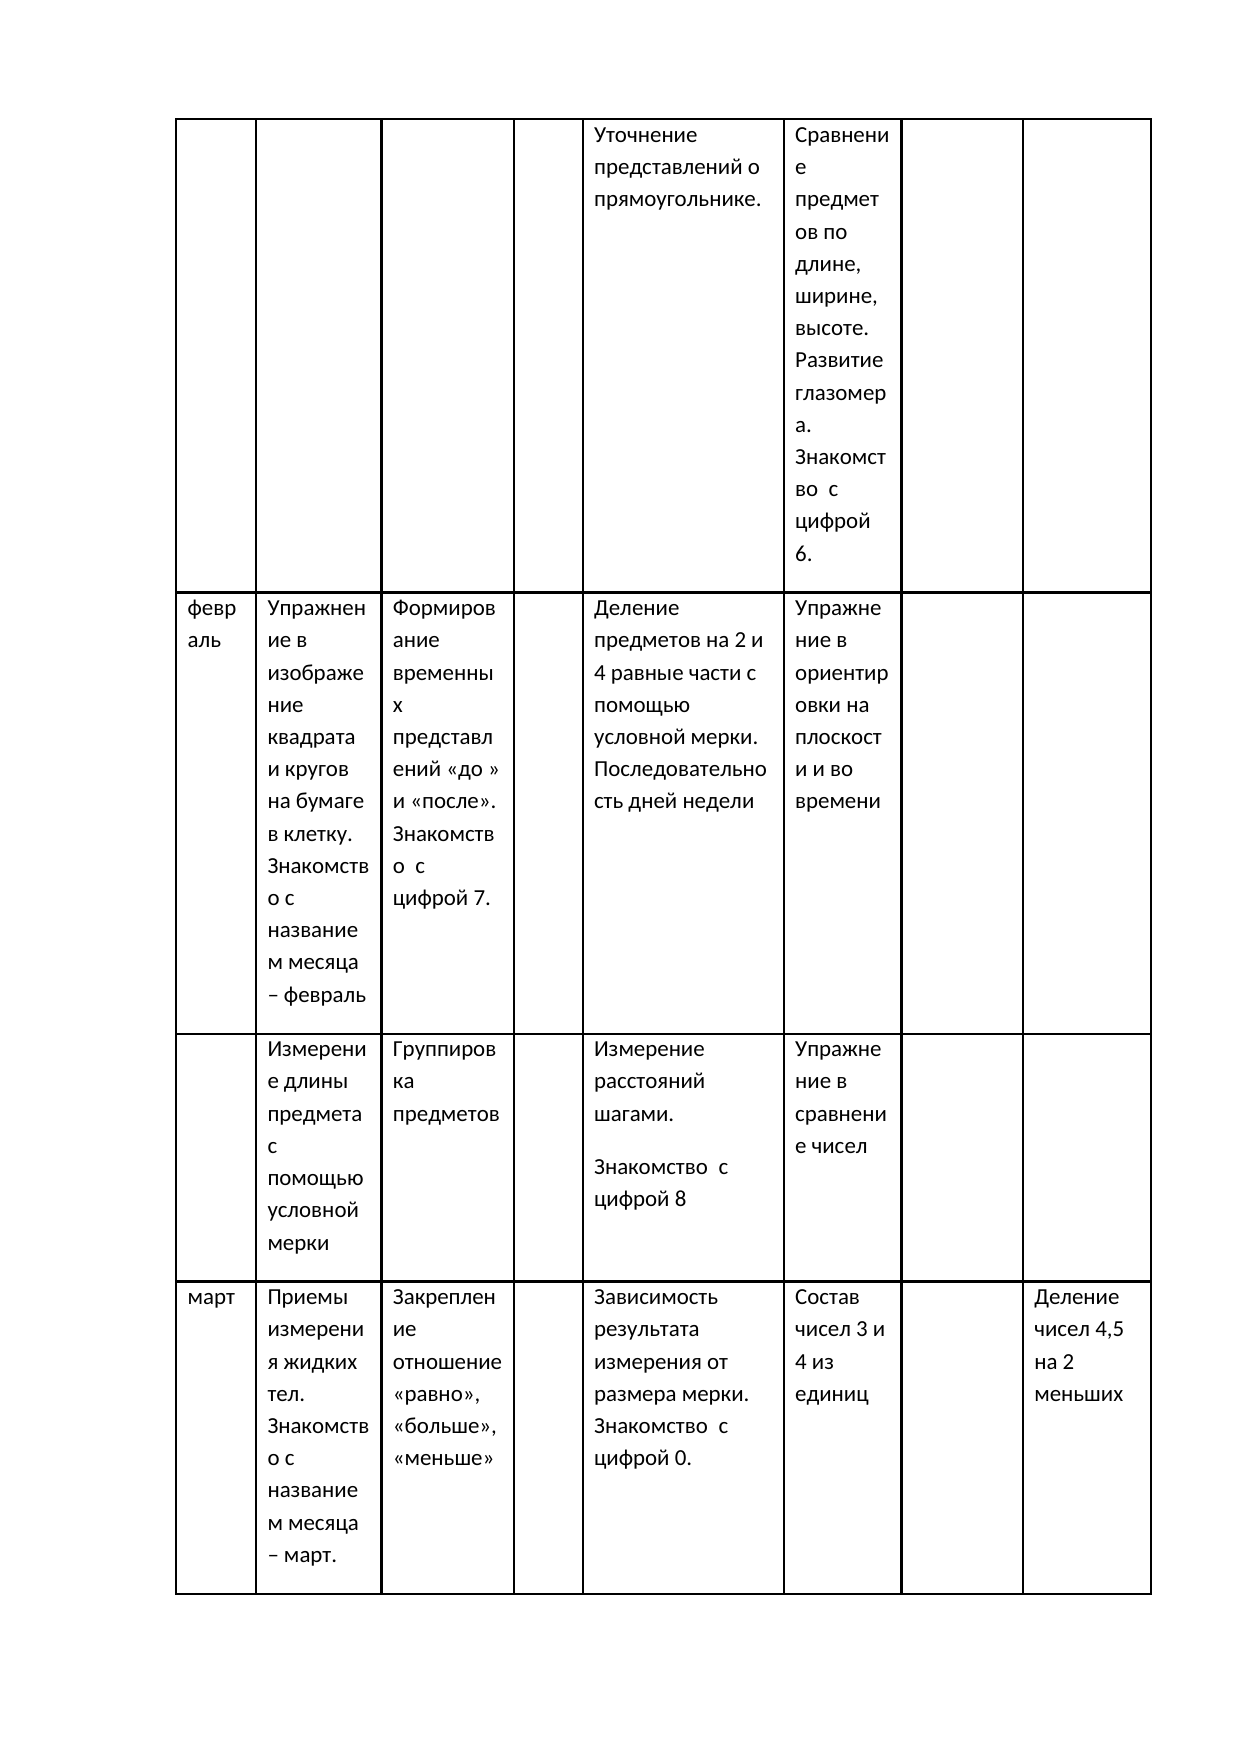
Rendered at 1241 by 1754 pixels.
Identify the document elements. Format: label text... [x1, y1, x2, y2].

table_cell февраль [177, 594, 255, 1032]
table_cell [383, 120, 513, 591]
table_cell [903, 1035, 1022, 1280]
table_cell Деление предметов на 2 и 4 равные части с помощью условной мерки. Последовательность дней недели [584, 594, 783, 1032]
table_cell [257, 120, 380, 591]
table_cell [1024, 1035, 1150, 1280]
table_cell Измерение длины предмета с помощью условной мерки [257, 1035, 380, 1280]
table_cell [515, 594, 582, 1032]
table_cell [1024, 120, 1150, 591]
table_cell [515, 120, 582, 591]
table_cell [515, 1283, 582, 1593]
table_cell [903, 1283, 1022, 1593]
table_cell март [177, 1283, 255, 1593]
table_cell [177, 1035, 255, 1280]
table_cell Зависимость результата измерения от размера мерки. Знакомство с цифрой 0. [584, 1283, 783, 1593]
table_cell Группировка предметов [383, 1035, 513, 1280]
table_cell Деление чисел 4,5 на 2 меньших [1024, 1283, 1150, 1593]
table_cell [1024, 594, 1150, 1032]
table_cell [177, 120, 255, 591]
table_cell [515, 1035, 582, 1280]
table_cell Упражнение в ориентировки на плоскости и во времени [785, 594, 900, 1032]
table_cell Сравнение предметов по длине, ширине, высоте. Развитие глазомера. Знакомство с цифрой 6. [785, 120, 900, 591]
table_cell Измерение расстояний шагами. Знакомство с цифрой 8 [584, 1035, 783, 1280]
table_cell Упражнение в сравнение чисел [785, 1035, 900, 1280]
table_cell [903, 120, 1022, 591]
table_cell Состав чисел 3 и 4 из единиц [785, 1283, 900, 1593]
table_cell [903, 594, 1022, 1032]
table_cell Приемы измерения жидких тел. Знакомство с названием месяца – март. [257, 1283, 380, 1593]
table_cell Уточнение представлений о прямоугольнике. [584, 120, 783, 591]
table_cell Упражнение в изображение квадрата и кругов на бумаге в клетку. Знакомство с названием месяца – февраль [257, 594, 380, 1032]
table_cell Закрепление отношение «равно», «больше», «меньше» [383, 1283, 513, 1593]
table_cell Формирование временных представлений «до » и «после». Знакомство с цифрой 7. [383, 594, 513, 1032]
